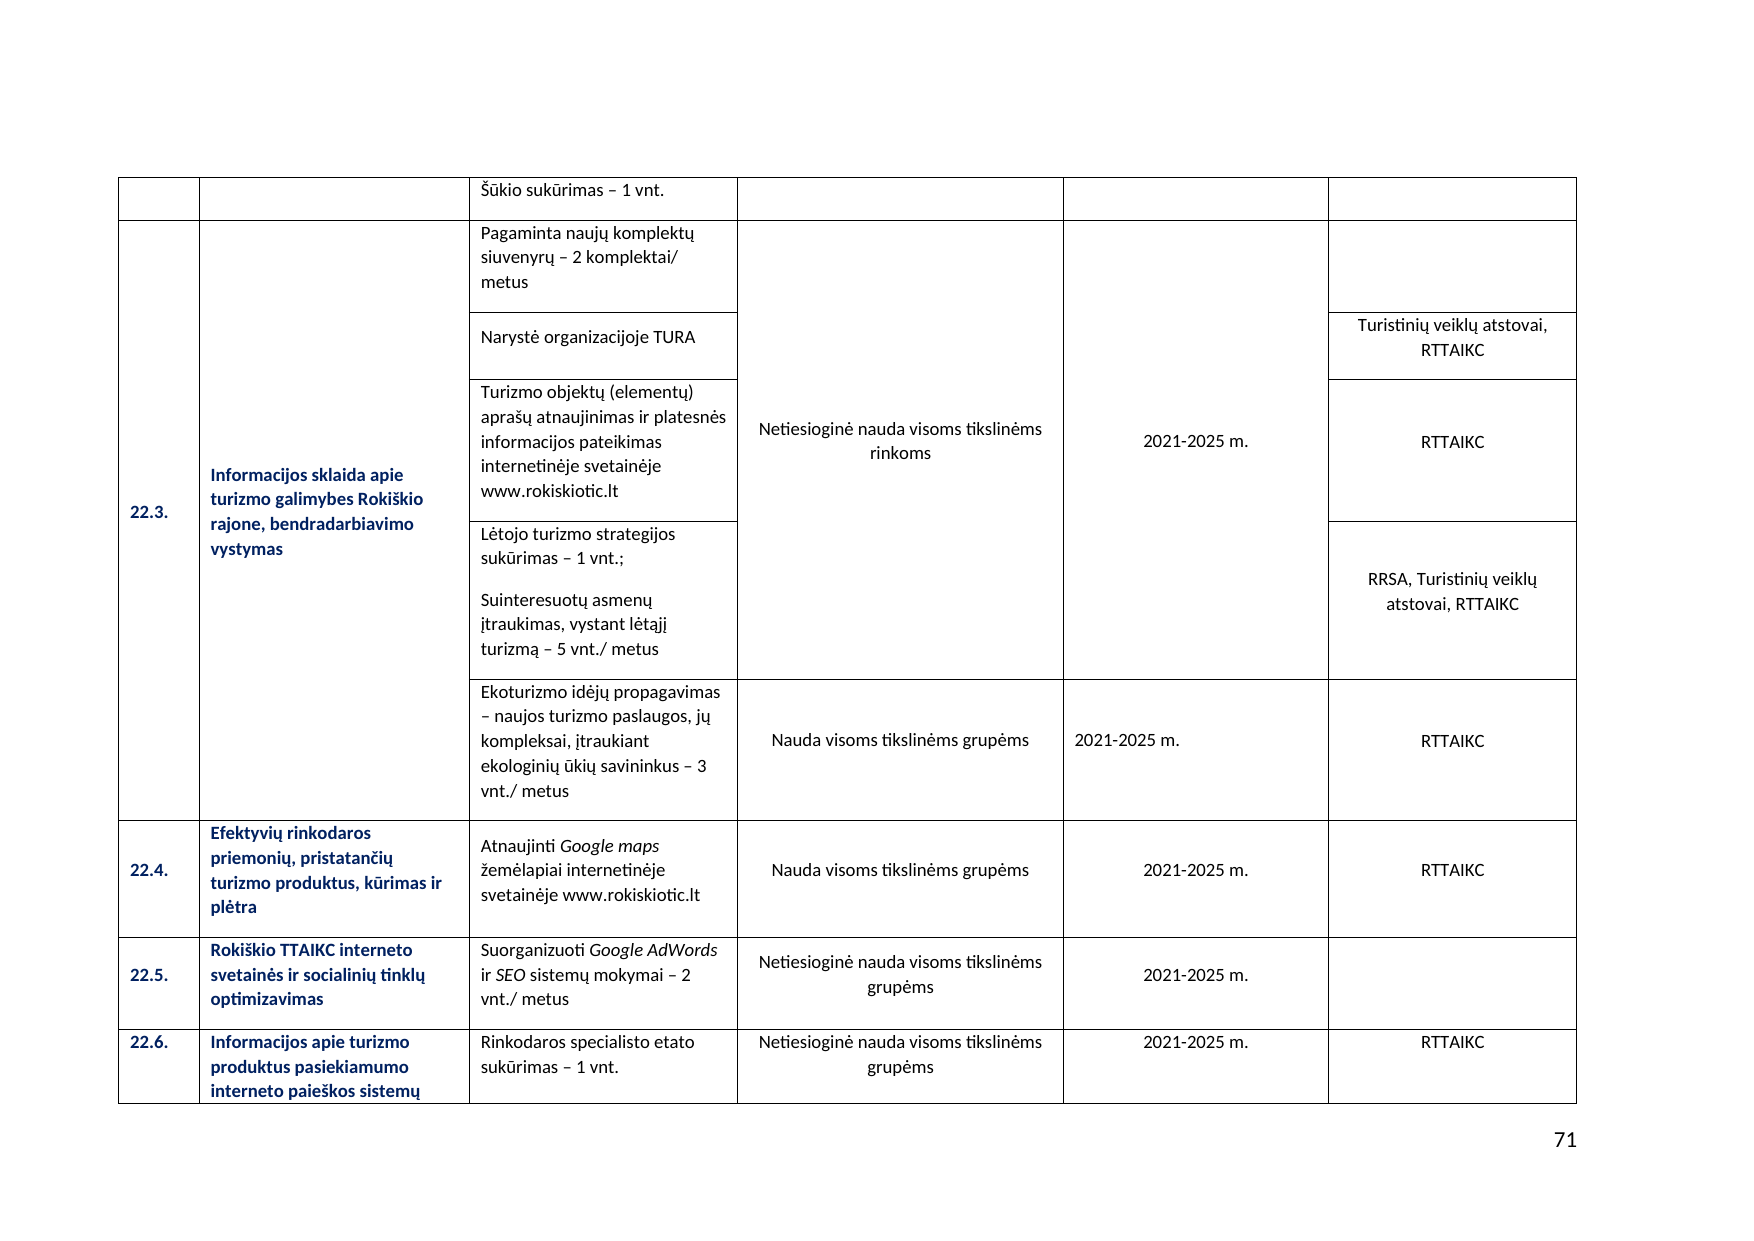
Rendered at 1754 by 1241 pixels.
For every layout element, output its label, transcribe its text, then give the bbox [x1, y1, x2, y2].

table_cell Informacijos sklaida apie turizmo galimybes Rokiškio rajone, bendradarbiavimo vystymas [200, 221, 469, 820]
table_cell Pagaminta naujų komplektų siuvenyrų – 2 komplektai/ metus [470, 221, 737, 312]
table_cell RTTAIKC [1329, 821, 1576, 937]
table_cell Efektyvių rinkodaros priemonių, pristatančių turizmo produktus, kūrimas ir plėtra [200, 821, 469, 937]
table_cell 2021-2025 m. [1064, 221, 1328, 679]
table_cell 2021-2025 m. [1064, 821, 1328, 937]
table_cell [738, 221, 1063, 679]
table_cell Suorganizuoti Google AdWords ir SEO sistemų mokymai – 2 vnt./ metus [470, 938, 737, 1029]
table_cell Nauda visoms tikslinėms grupėms [738, 680, 1063, 820]
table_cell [738, 1030, 1063, 1103]
table_cell RTTAIKC [1329, 1030, 1576, 1103]
table_cell Lėtojo turizmo strategijos sukūrimas – 1 vnt.; Suinteresuotų asmenų įtraukimas, vystant lėtąjį turizmą – 5 vnt./ metus [470, 522, 737, 679]
table_cell RTTAIKC [1329, 680, 1576, 820]
table_cell 22.3. [119, 221, 199, 820]
table_cell 22.6. [119, 1030, 199, 1103]
table_cell Atnaujinti Google maps žemėlapiai internetinėje svetainėje www.rokiskiotic.lt [470, 821, 737, 937]
table_cell 2021-2025 m. [1064, 680, 1328, 820]
table_cell Netiesioginė nauda visoms tikslinėms grupėms [738, 938, 1063, 1029]
table_cell 2021-2025 m. [1064, 938, 1328, 1029]
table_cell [200, 1030, 469, 1103]
table_cell 22.5. [119, 938, 199, 1029]
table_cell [470, 1030, 737, 1103]
table_cell Turizmo objektų (elementų) aprašų atnaujinimas ir platesnės informacijos pateikimas internetinėje svetainėje www.rokiskiotic.lt [470, 380, 737, 521]
table_cell Rokiškio TTAIKC interneto svetainės ir socialinių tinklų optimizavimas [200, 938, 469, 1029]
table_cell 2021-2025 m. [1064, 1030, 1328, 1103]
table_cell Narystė organizacijoje TURA [470, 313, 737, 379]
table_cell Ekoturizmo idėjų propagavimas – naujos turizmo paslaugos, jų kompleksai, įtraukiant ekologinių ūkių savininkus – 3 vnt./ metus [470, 680, 737, 820]
table_cell RTTAIKC [1329, 380, 1576, 521]
table_cell RRSA, Turistinių veiklų atstovai, RTTAIKC [1329, 522, 1576, 679]
table_cell Turistinių veiklų atstovai, RTTAIKC [1329, 313, 1576, 379]
table_cell Nauda visoms tikslinėms grupėms [738, 821, 1063, 937]
table_cell Šūkio sukūrimas – 1 vnt. [470, 178, 737, 220]
table_cell [1329, 221, 1576, 312]
table_cell [1329, 938, 1576, 1029]
table_cell 22.4. [119, 821, 199, 937]
